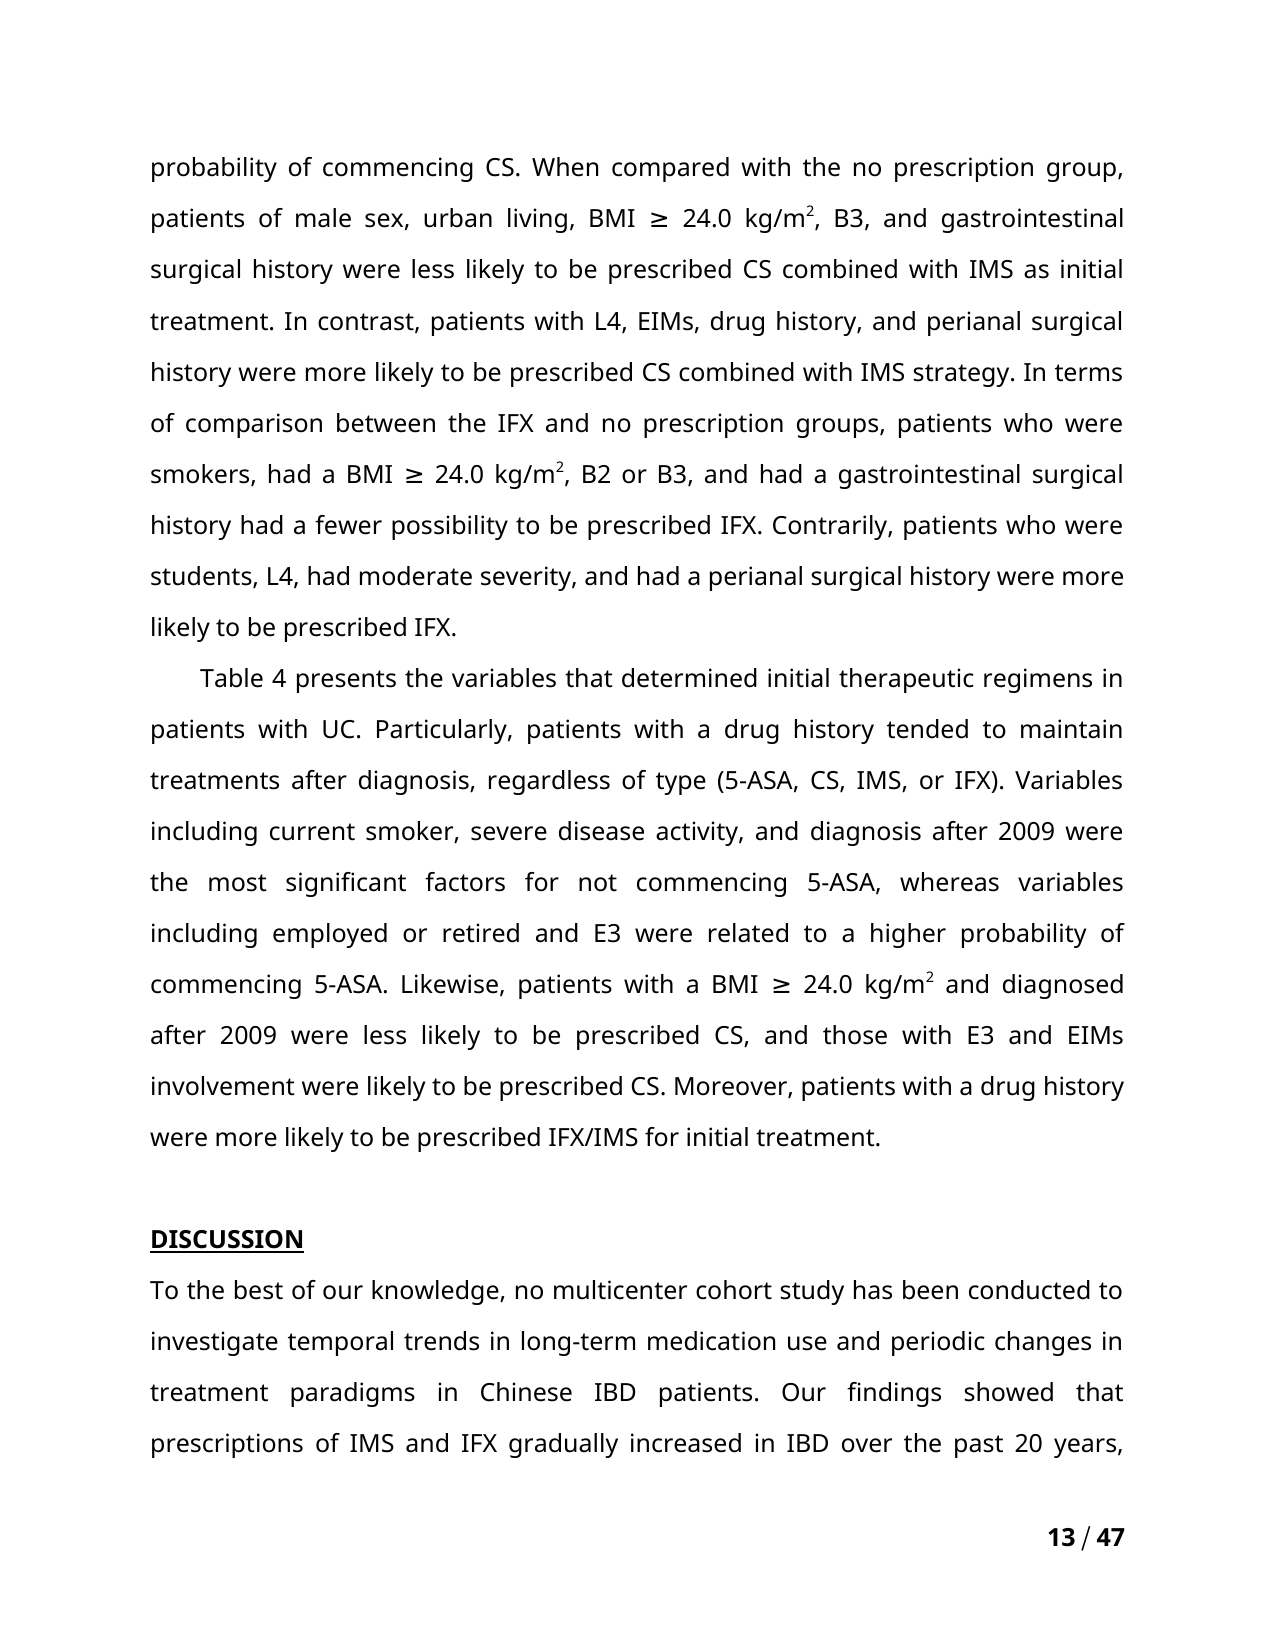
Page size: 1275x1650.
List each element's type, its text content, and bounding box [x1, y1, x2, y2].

text DISCUSSION [150, 1222, 1125, 1256]
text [150, 150, 1125, 643]
text Table 4 presents the variables that determined initial therapeutic regimens in patients with UC. Particularly, patients with a drug history tended to maintain treatments after diagnosis, regardless of type (5-ASA, CS, IMS, or IFX). Variables including current smoker, severe disease activity, and diagnosis after 2009 were the most significant factors for not commencing 5-ASA, whereas variables including employed or retired and E3 were related to a higher probability of commencing 5-ASA. Likewise, patients with a BMI ≥ 24.0 kg/m2 and diagnosed after 2009 were less likely to be prescribed CS, and those with E3 and EIMs involvement were likely to be prescribed CS. Moreover, patients with a drug history were more likely to be prescribed IFX/IMS for initial treatment. [150, 660, 1125, 1154]
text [150, 1273, 1125, 1460]
